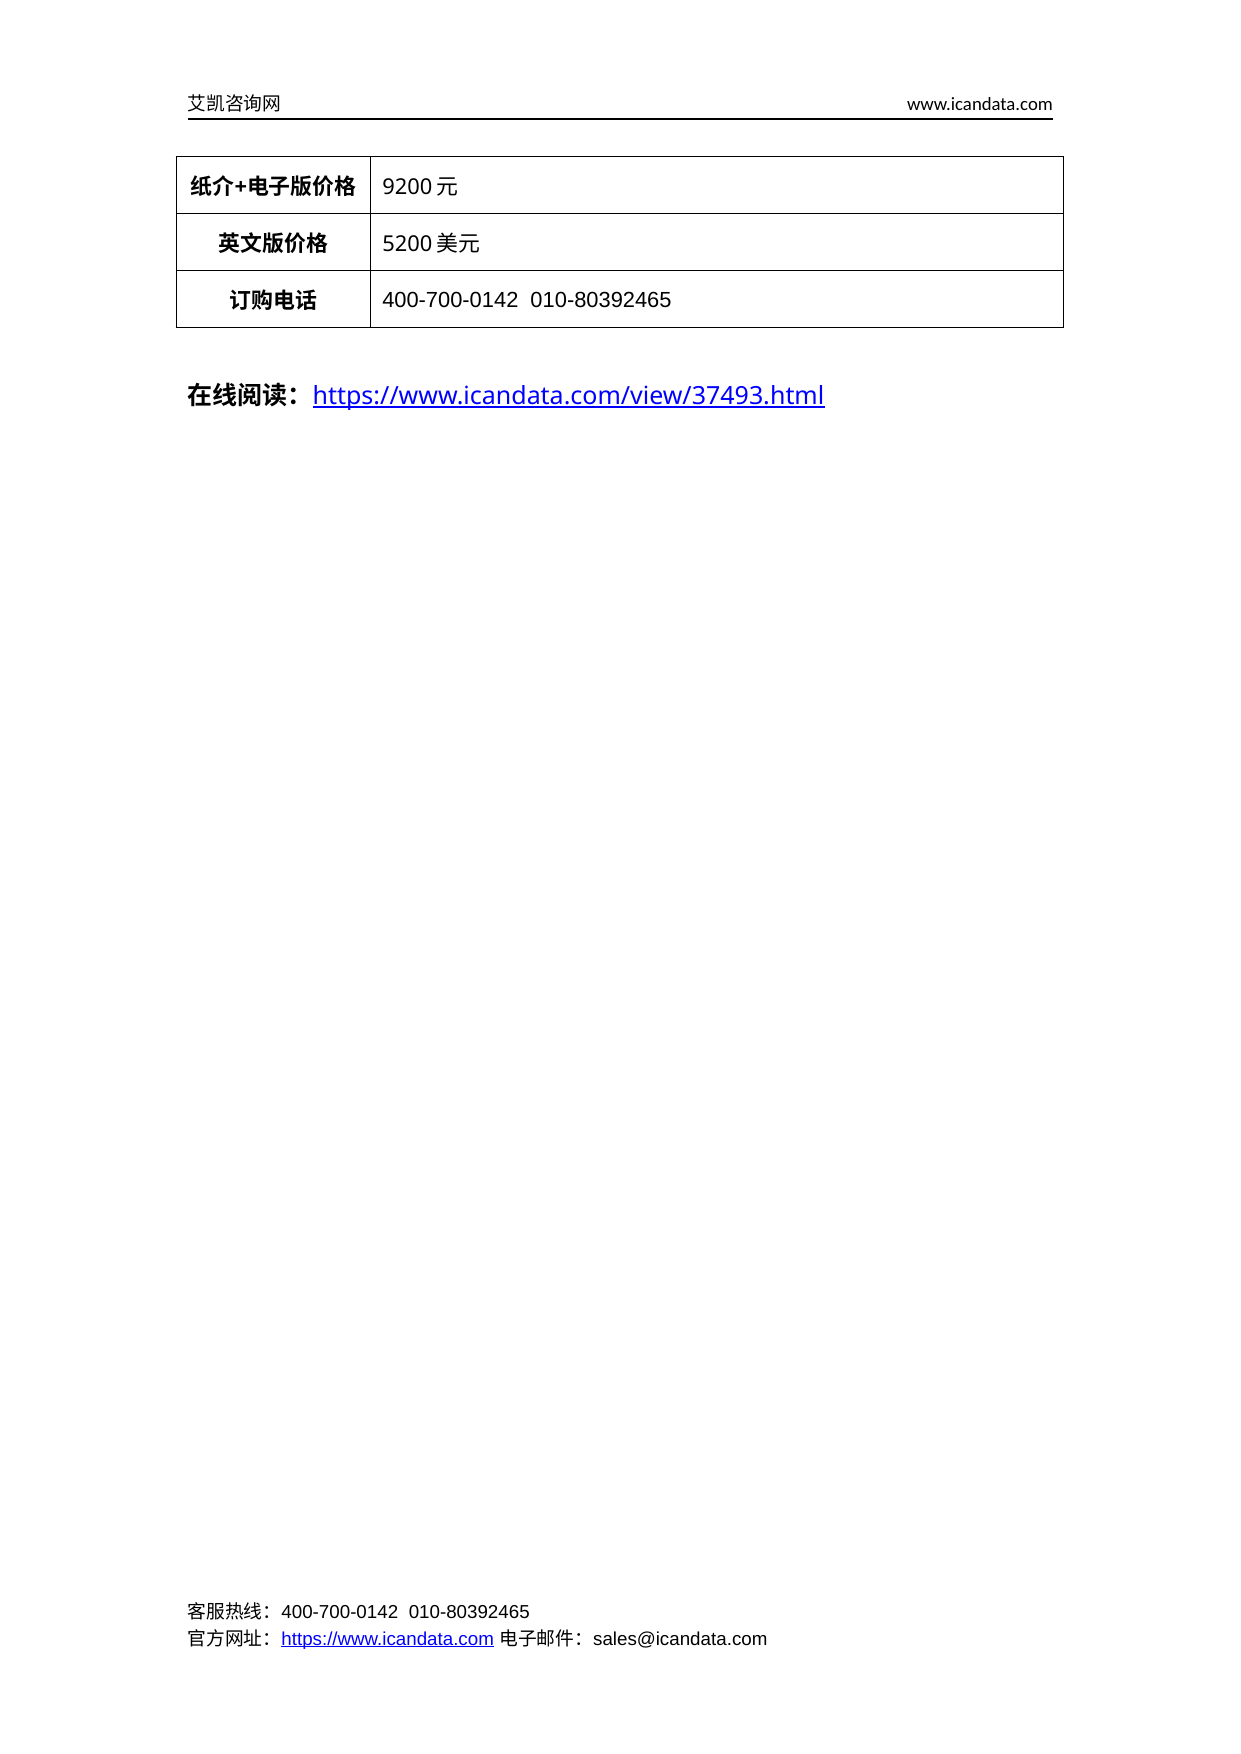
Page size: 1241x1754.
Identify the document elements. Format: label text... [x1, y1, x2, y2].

table_cell 5200美元 [371, 214, 1063, 270]
table_cell 9200元 [371, 157, 1063, 213]
text 在线阅读：https://www.icandata.com/view/37493.html [187, 361, 1053, 426]
table_cell 订购电话 [177, 271, 370, 327]
table_cell 400-700-0142 010-80392465 [371, 271, 1063, 327]
table_cell 英文版价格 [177, 214, 370, 270]
table_cell 纸介+电子版价格 [177, 157, 370, 213]
